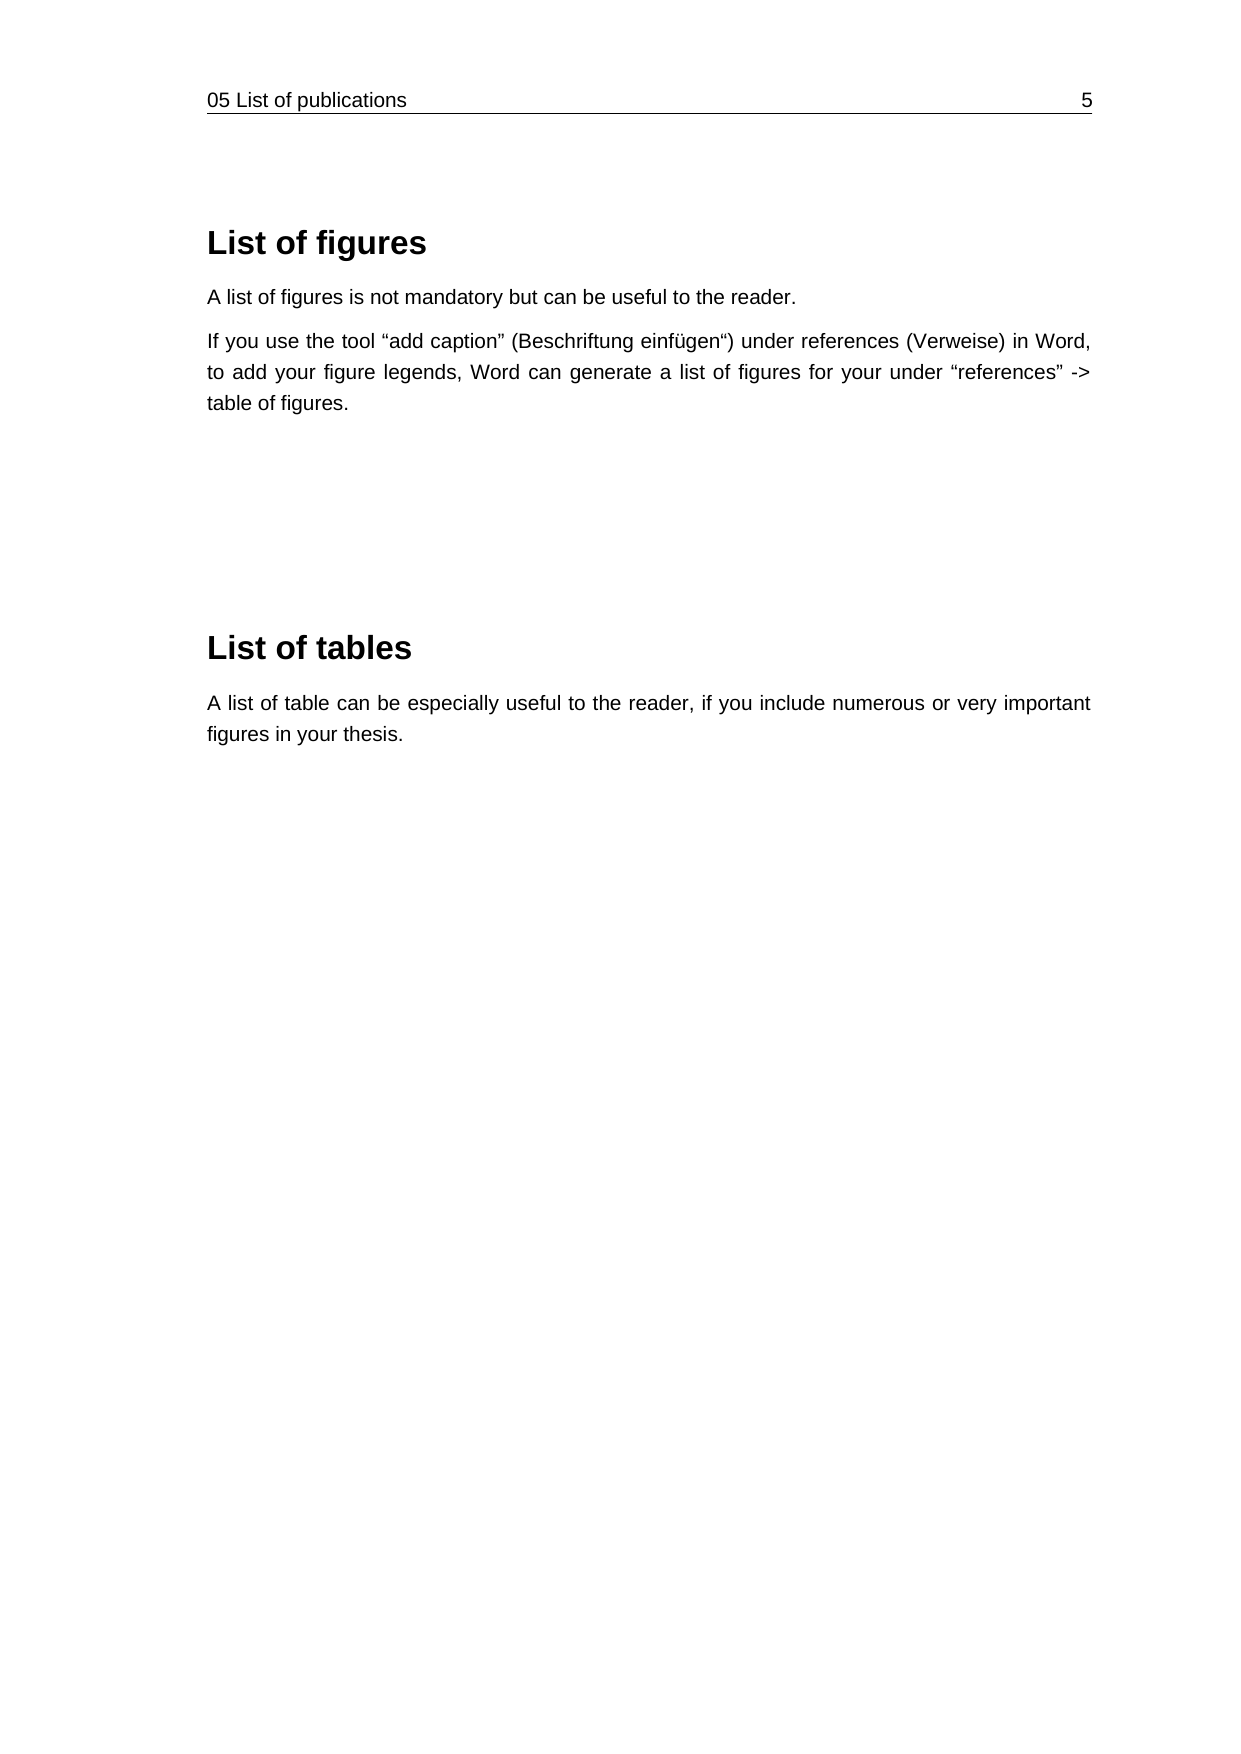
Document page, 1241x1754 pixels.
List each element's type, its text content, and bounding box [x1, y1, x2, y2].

subtitle List of figures [207, 223, 1092, 261]
text A list of table can be especially useful to the reader, if you include numerous or very important figures in your thesis. [207, 691, 1092, 746]
text If you use the tool “add caption” (Beschriftung einfügen“) under references (Verweise) in Word, to add your figure legends, Word can generate a list of figures for your under “references” -> table of figures. [207, 329, 1092, 415]
subtitle List of tables [207, 628, 1092, 667]
text A list of figures is not mandatory but can be useful to the reader. [207, 285, 1092, 309]
